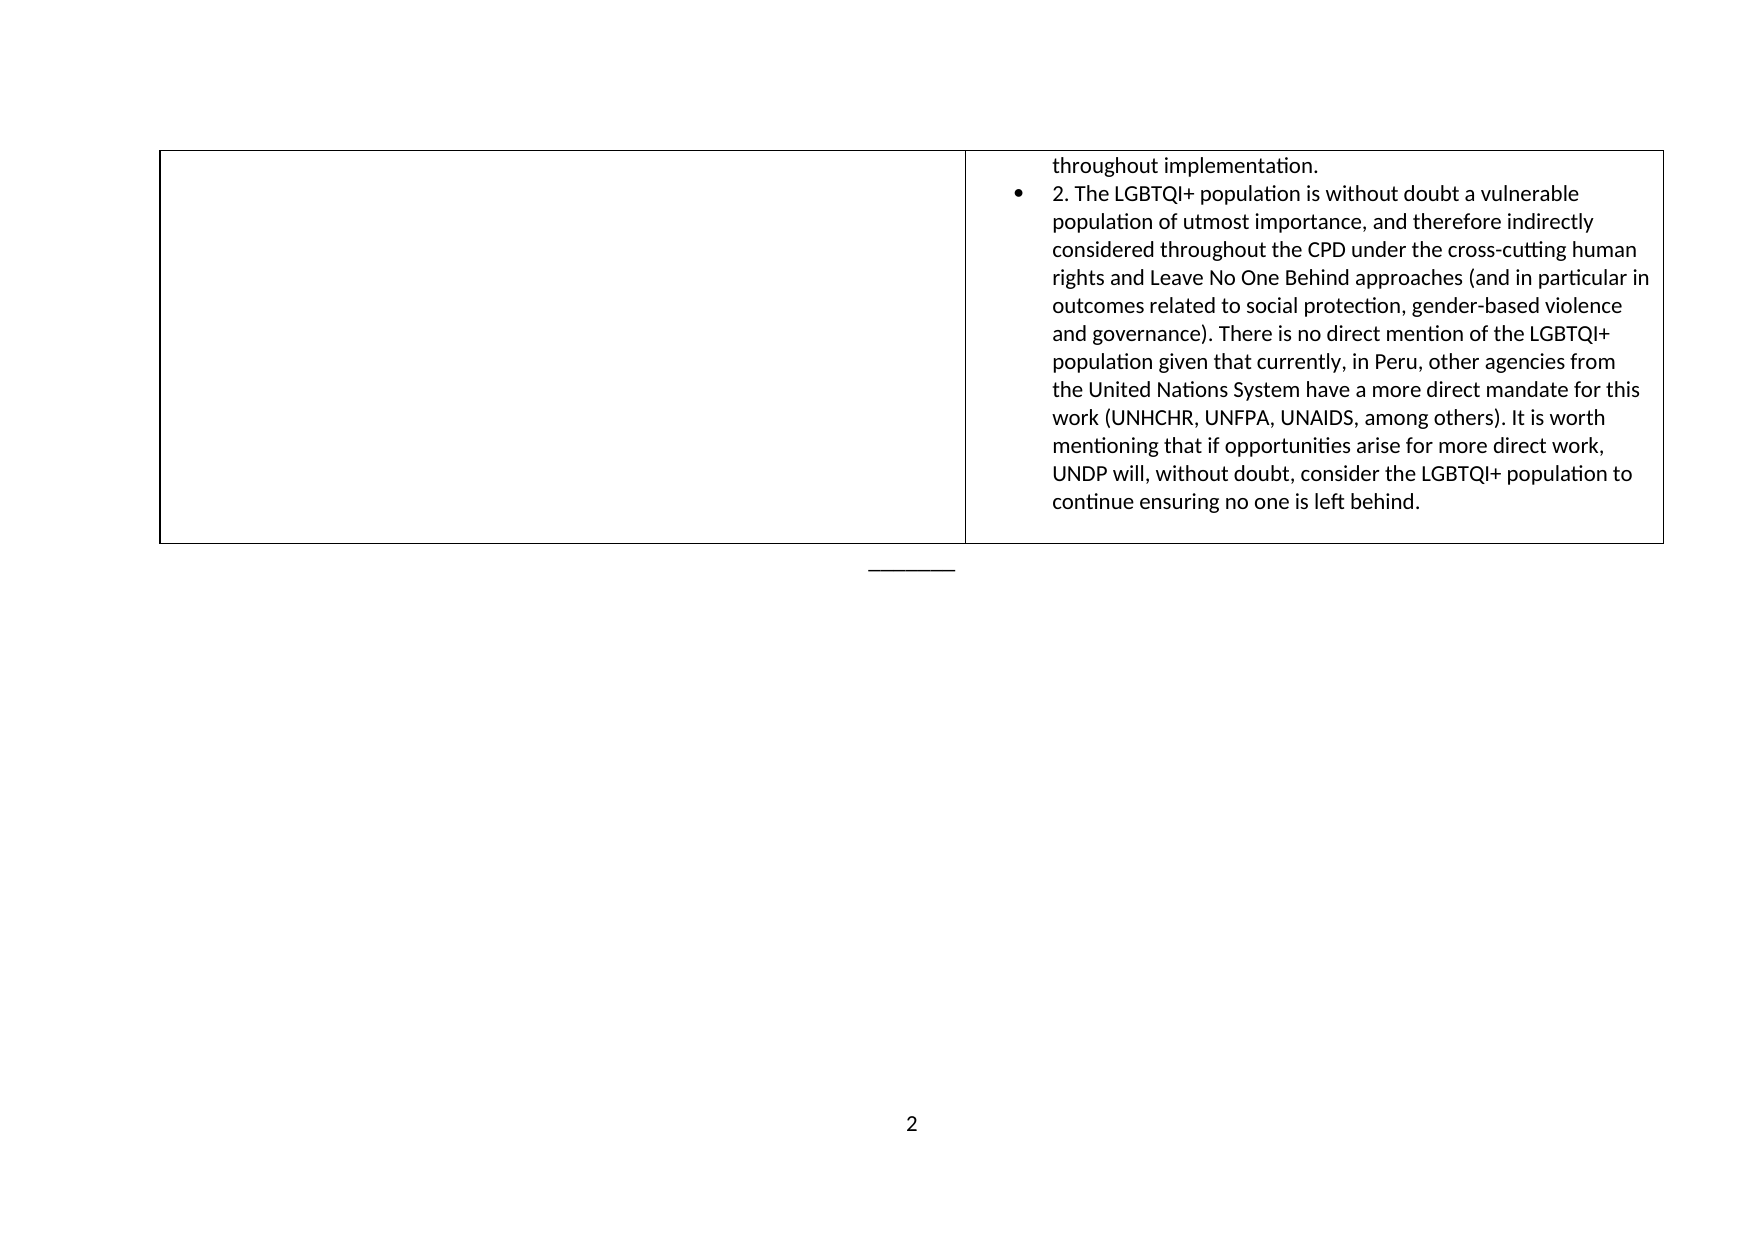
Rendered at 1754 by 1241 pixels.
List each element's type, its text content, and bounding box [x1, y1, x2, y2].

text _______ [159, 544, 1664, 575]
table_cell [161, 151, 965, 543]
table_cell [966, 151, 1663, 543]
